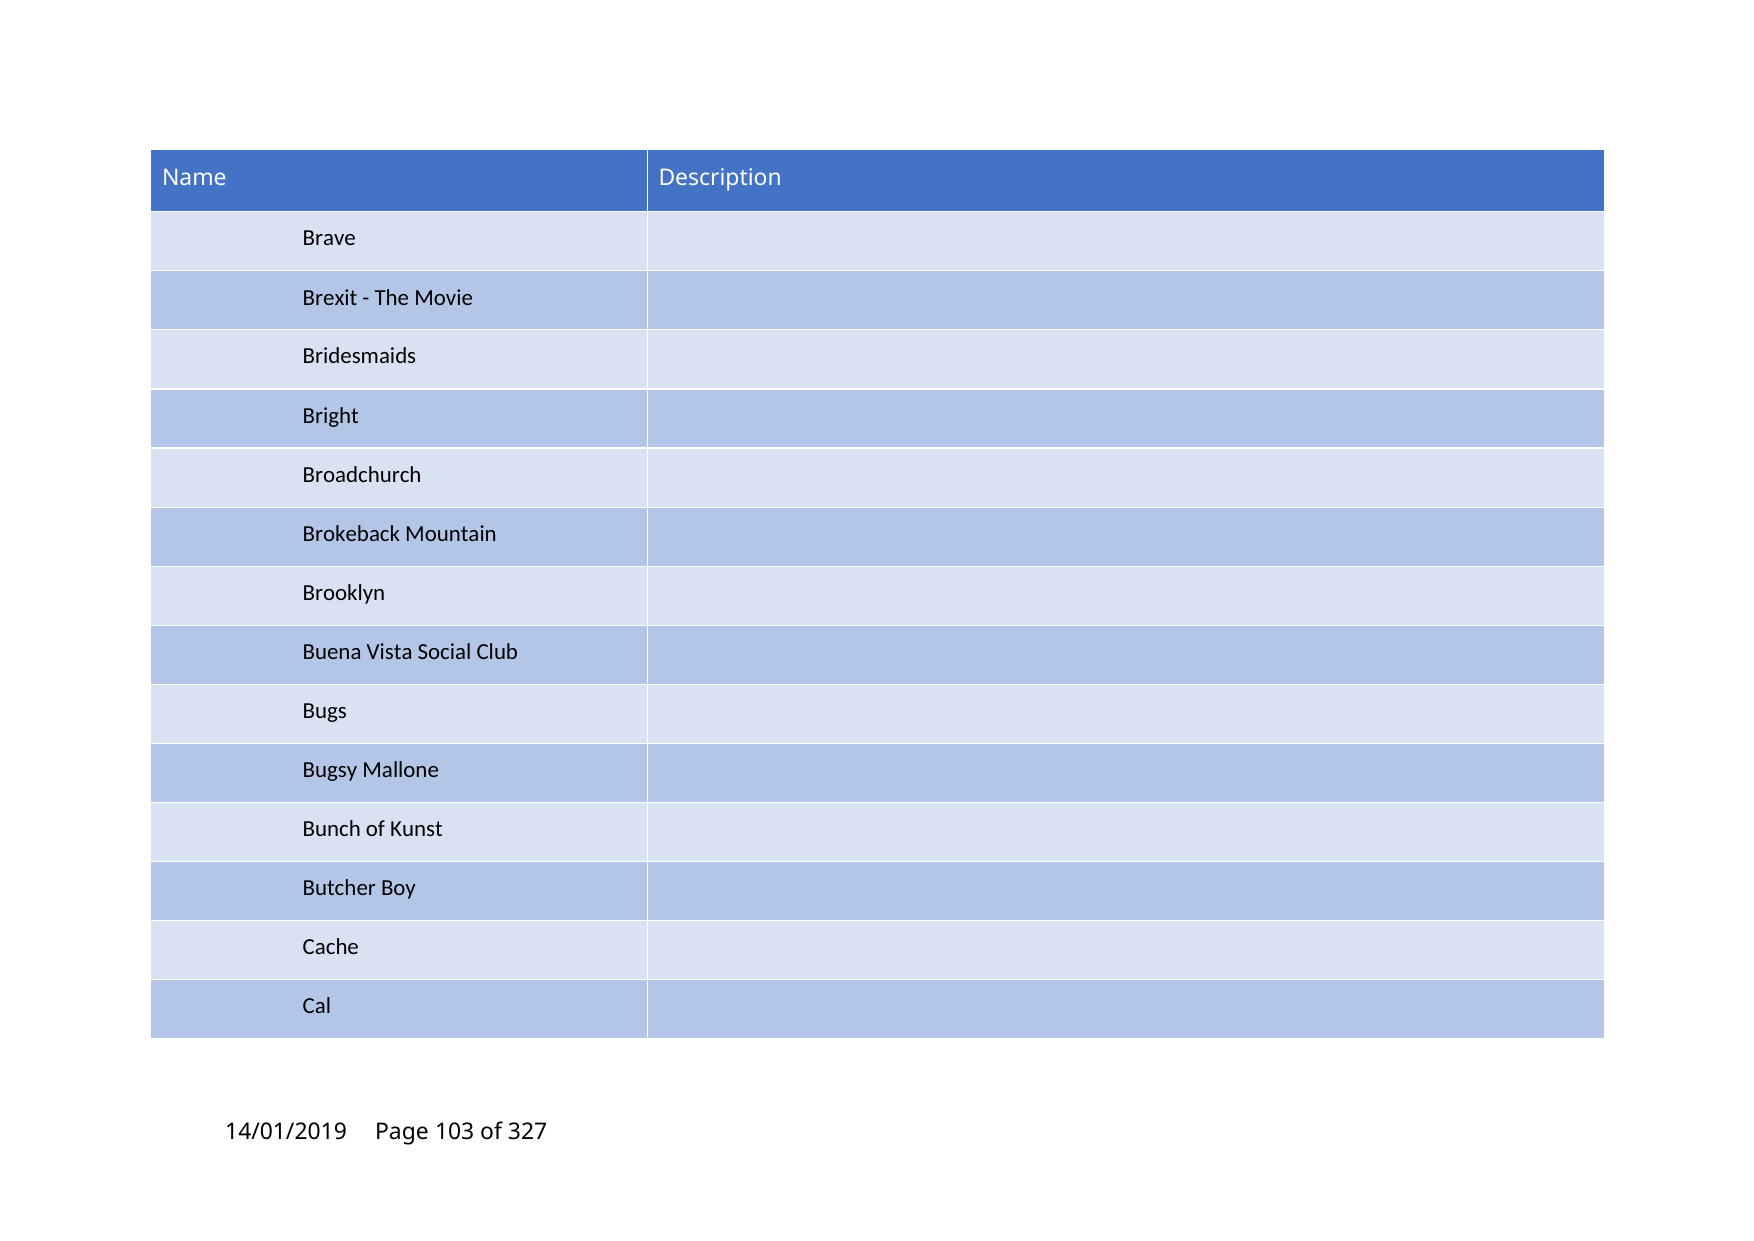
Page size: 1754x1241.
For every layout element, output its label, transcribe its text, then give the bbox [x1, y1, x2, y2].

table_cell Broadchurch [151, 449, 647, 507]
table_cell [648, 390, 1604, 447]
table_cell Brokeback Mountain [151, 508, 647, 566]
table_cell Bright [151, 390, 647, 447]
table_cell [648, 508, 1604, 566]
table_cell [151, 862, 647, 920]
table_cell [648, 449, 1604, 507]
table_cell Bugs [151, 685, 647, 743]
table_cell [648, 271, 1604, 329]
table_cell [648, 567, 1604, 625]
table_cell [648, 744, 1604, 802]
table_header Name [151, 150, 647, 211]
table_cell Brooklyn [151, 567, 647, 625]
table_cell Brave [151, 212, 647, 270]
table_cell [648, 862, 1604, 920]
table_header Description [648, 150, 1604, 211]
table_cell Buena Vista Social Club [151, 626, 647, 684]
table_cell [648, 626, 1604, 684]
table_cell Bridesmaids [151, 330, 647, 388]
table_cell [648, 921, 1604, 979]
table_cell [648, 212, 1604, 270]
table_cell Bunch of Kunst [151, 803, 647, 861]
table_cell Brexit - The Movie [151, 271, 647, 329]
table_cell Bugsy Mallone [151, 744, 647, 802]
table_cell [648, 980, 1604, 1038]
table_cell [648, 330, 1604, 388]
table_cell [648, 685, 1604, 743]
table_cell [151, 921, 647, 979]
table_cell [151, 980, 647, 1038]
table_cell [648, 803, 1604, 861]
